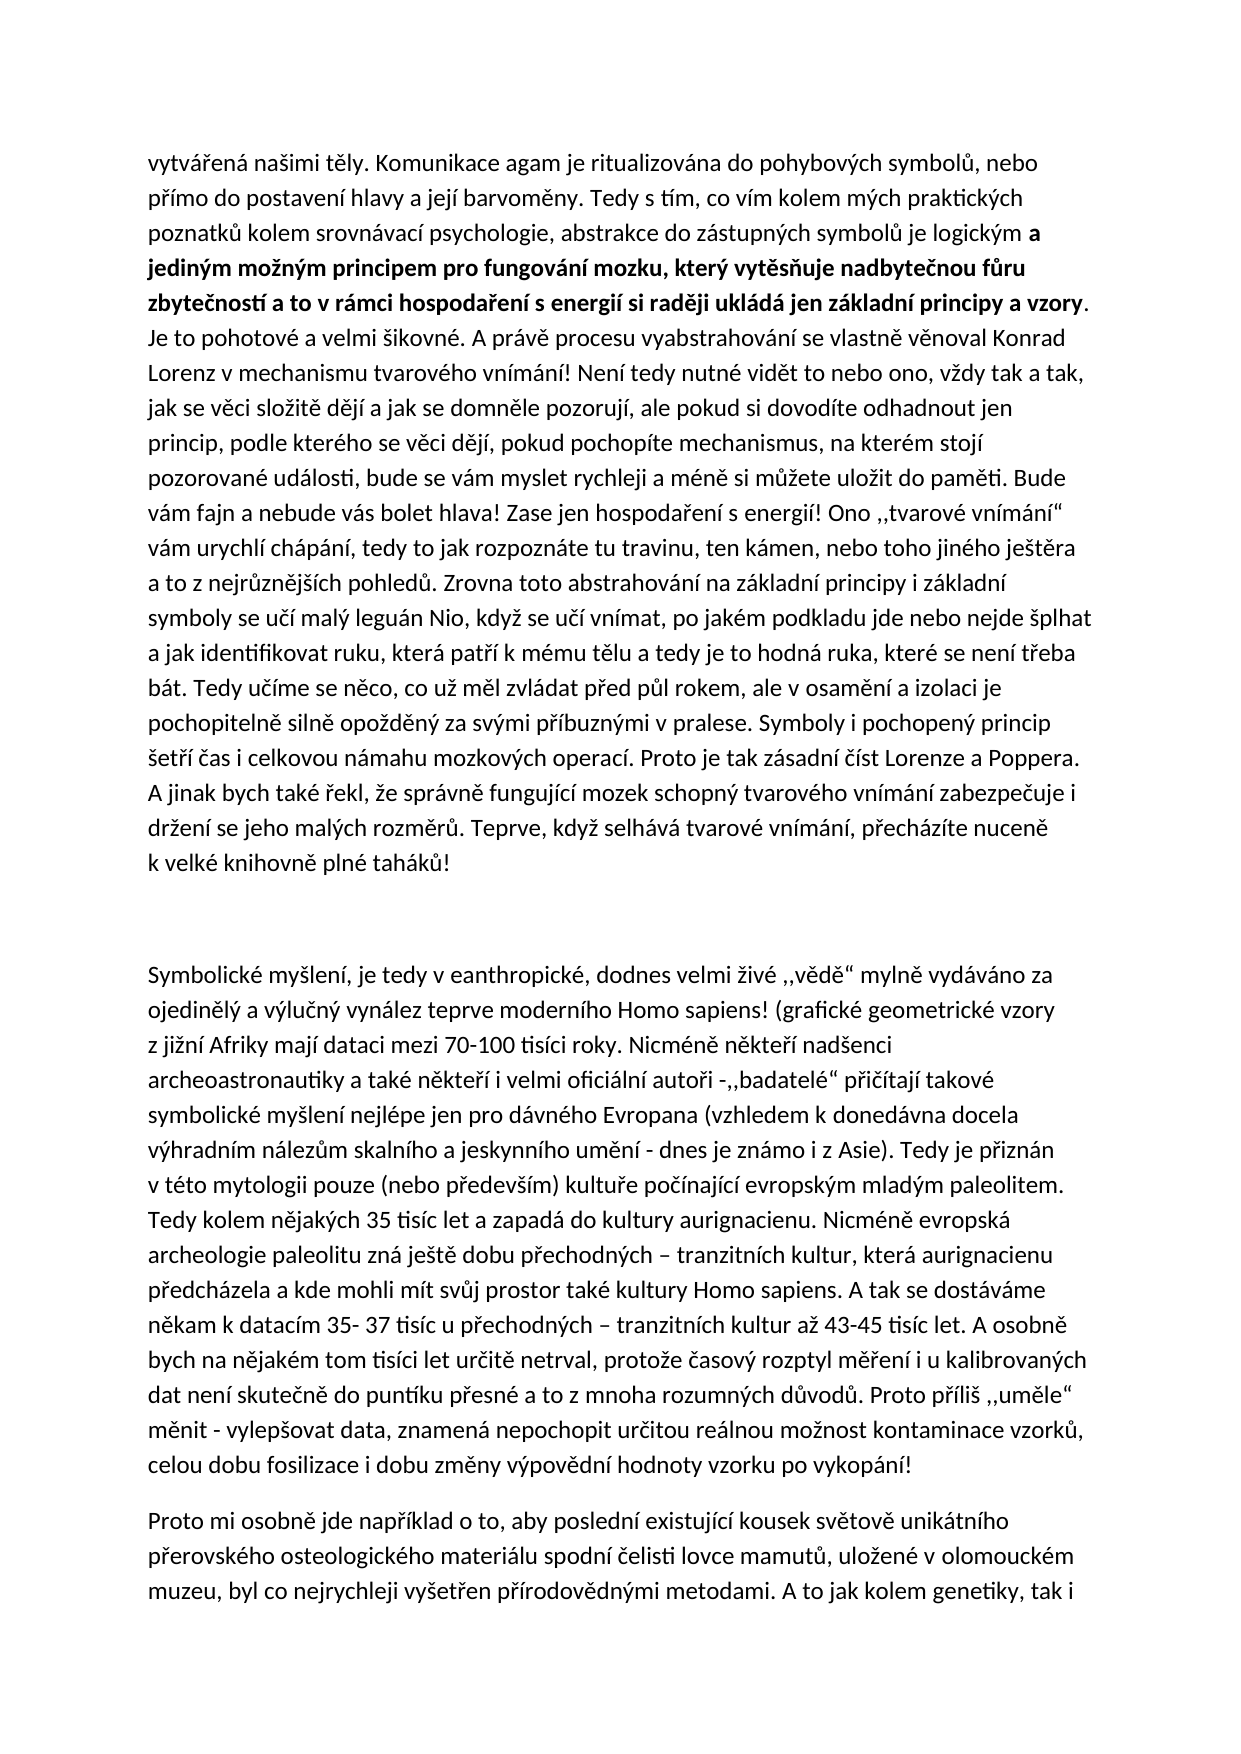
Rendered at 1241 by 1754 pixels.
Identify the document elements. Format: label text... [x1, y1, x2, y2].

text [148, 1505, 1093, 1606]
text Symbolické myšlení, je tedy v eanthropické, dodnes velmi živé ,,vědě“ mylně vydáváno za ojedinělý a výlučný vynález teprve moderního Homo sapiens! (grafické geometrické vzory z jižní Afriky mají dataci mezi 70-100 tisíci roky. Nicméně někteří nadšenci archeoastronautiky a také někteří i velmi oficiální autoři -,,badatelé“ přičítají takové symbolické myšlení nejlépe jen pro dávného Evropana (vzhledem k donedávna docela výhradním nálezům skalního a jeskynního umění - dnes je známo i z Asie). Tedy je přiznán v této mytologii pouze (nebo především) kultuře počínající evropským mladým paleolitem. Tedy kolem nějakých 35 tisíc let a zapadá do kultury aurignacienu. Nicméně evropská archeologie paleolitu zná ještě dobu přechodných – tranzitních kultur, která aurignacienu předcházela a kde mohli mít svůj prostor také kultury Homo sapiens. A tak se dostáváme někam k datacím 35- 37 tisíc u přechodných – tranzitních kultur až 43-45 tisíc let. A osobně bych na nějakém tom tisíci let určitě netrval, protože časový rozptyl měření i u kalibrovaných dat není skutečně do puntíku přesné a to z mnoha rozumných důvodů. Proto příliš ,,uměle“ měnit - vylepšovat data, znamená nepochopit určitou reálnou možnost kontaminace vzorků, celou dobu fosilizace i dobu změny výpovědní hodnoty vzorku po vykopání! [148, 959, 1093, 1480]
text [148, 148, 1093, 878]
